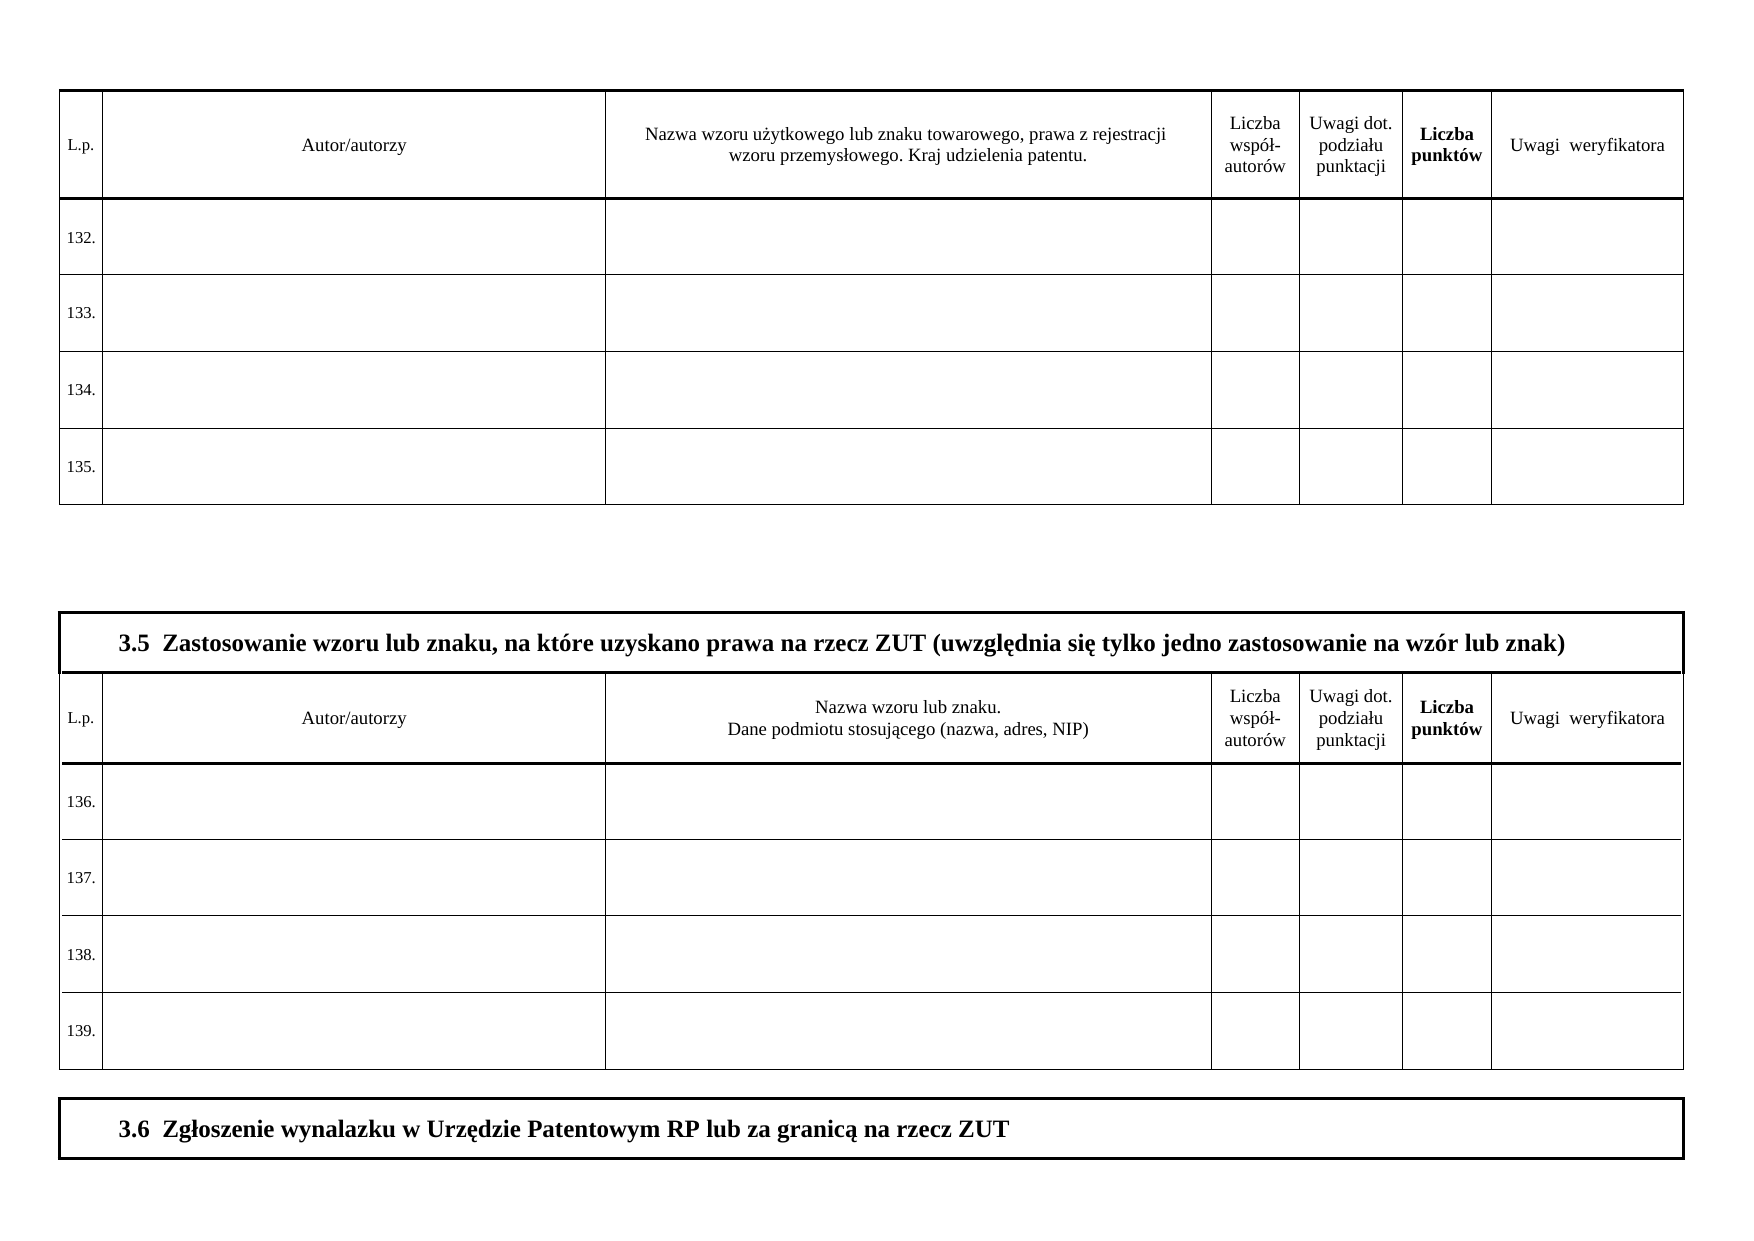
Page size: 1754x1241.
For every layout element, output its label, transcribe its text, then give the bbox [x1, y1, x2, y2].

table_cell [1492, 200, 1683, 274]
table_cell [606, 916, 1211, 992]
table_cell [60, 352, 102, 427]
table_cell L.p. [60, 671, 102, 762]
table_cell [1403, 765, 1491, 838]
table_cell [60, 915, 102, 992]
table_cell [1492, 762, 1683, 838]
table_cell [1403, 352, 1491, 427]
table_cell [60, 839, 102, 915]
table_cell [1403, 275, 1491, 351]
table_cell [1212, 916, 1299, 992]
table_cell [1300, 352, 1402, 427]
table_header 3.5 Zastosowanie wzoru lub znaku, na które uzyskano prawa na rzecz ZUT (uwzględnia się tylko jedno zastosowanie na wzór lub znak) [61, 614, 1682, 671]
table_cell Uwagi dot. podziału punktacji [1300, 92, 1402, 197]
table_cell [1212, 765, 1299, 838]
table_cell L.p. [60, 92, 102, 197]
table_cell [103, 840, 605, 915]
table_cell [1403, 916, 1491, 992]
table_cell [1492, 992, 1683, 1069]
table_cell Liczba współ-autorów [1212, 674, 1299, 762]
table_cell [1212, 275, 1299, 351]
table_cell [103, 916, 605, 992]
table_cell [60, 200, 102, 274]
table_cell Liczba punktów [1403, 674, 1491, 762]
table_cell [60, 992, 102, 1069]
table_cell [1403, 429, 1491, 504]
table_cell [606, 765, 1211, 838]
table_cell [606, 352, 1211, 427]
table_cell Uwagi weryfikatora [1492, 92, 1683, 197]
table_cell [1403, 200, 1491, 274]
table_cell [1212, 429, 1299, 504]
table_cell [606, 200, 1211, 274]
table_cell Autor/autorzy [103, 92, 605, 197]
table_cell [1492, 839, 1683, 915]
table_cell [1492, 275, 1683, 351]
table_cell [1212, 352, 1299, 427]
table_cell [1212, 993, 1299, 1069]
table_cell [1492, 915, 1683, 992]
table_cell [1300, 200, 1402, 274]
table_cell [1403, 840, 1491, 915]
table_cell Autor/autorzy [103, 674, 605, 762]
table_cell [1403, 993, 1491, 1069]
table_cell [1492, 429, 1683, 504]
table_cell Uwagi dot. podziału punktacji [1300, 674, 1402, 762]
table_cell [1300, 275, 1402, 351]
table_cell [103, 765, 605, 838]
table_cell [103, 275, 605, 351]
table_cell [606, 993, 1211, 1069]
table_cell [1300, 993, 1402, 1069]
table_cell [606, 275, 1211, 351]
table_cell [1212, 200, 1299, 274]
table_cell [60, 429, 102, 504]
table_cell Liczba współ-autorów [1212, 92, 1299, 197]
table_cell Uwagi weryfikatora [1492, 671, 1683, 762]
table_cell [1212, 840, 1299, 915]
table_cell [1300, 916, 1402, 992]
table_cell [103, 429, 605, 504]
table_cell [60, 762, 102, 838]
table_header 3.6 Zgłoszenie wynalazku w Urzędzie Patentowym RP lub za granicą na rzecz ZUT [61, 1100, 1682, 1157]
table_cell [103, 200, 605, 274]
table_cell [1300, 429, 1402, 504]
table_cell [606, 840, 1211, 915]
table_cell [606, 429, 1211, 504]
table_cell Nazwa wzoru użytkowego lub znaku towarowego, prawa z rejestracji wzoru przemysłowego. Kraj udzielenia patentu. [606, 92, 1211, 197]
table_cell [60, 275, 102, 351]
table_cell [103, 993, 605, 1069]
table_cell [103, 352, 605, 427]
table_cell Nazwa wzoru lub znaku. Dane podmiotu stosującego (nazwa, adres, NIP) [606, 674, 1211, 762]
table_cell [1492, 352, 1683, 427]
table_cell Liczba punktów [1403, 92, 1491, 197]
table_cell [1300, 765, 1402, 838]
table_cell [1300, 840, 1402, 915]
